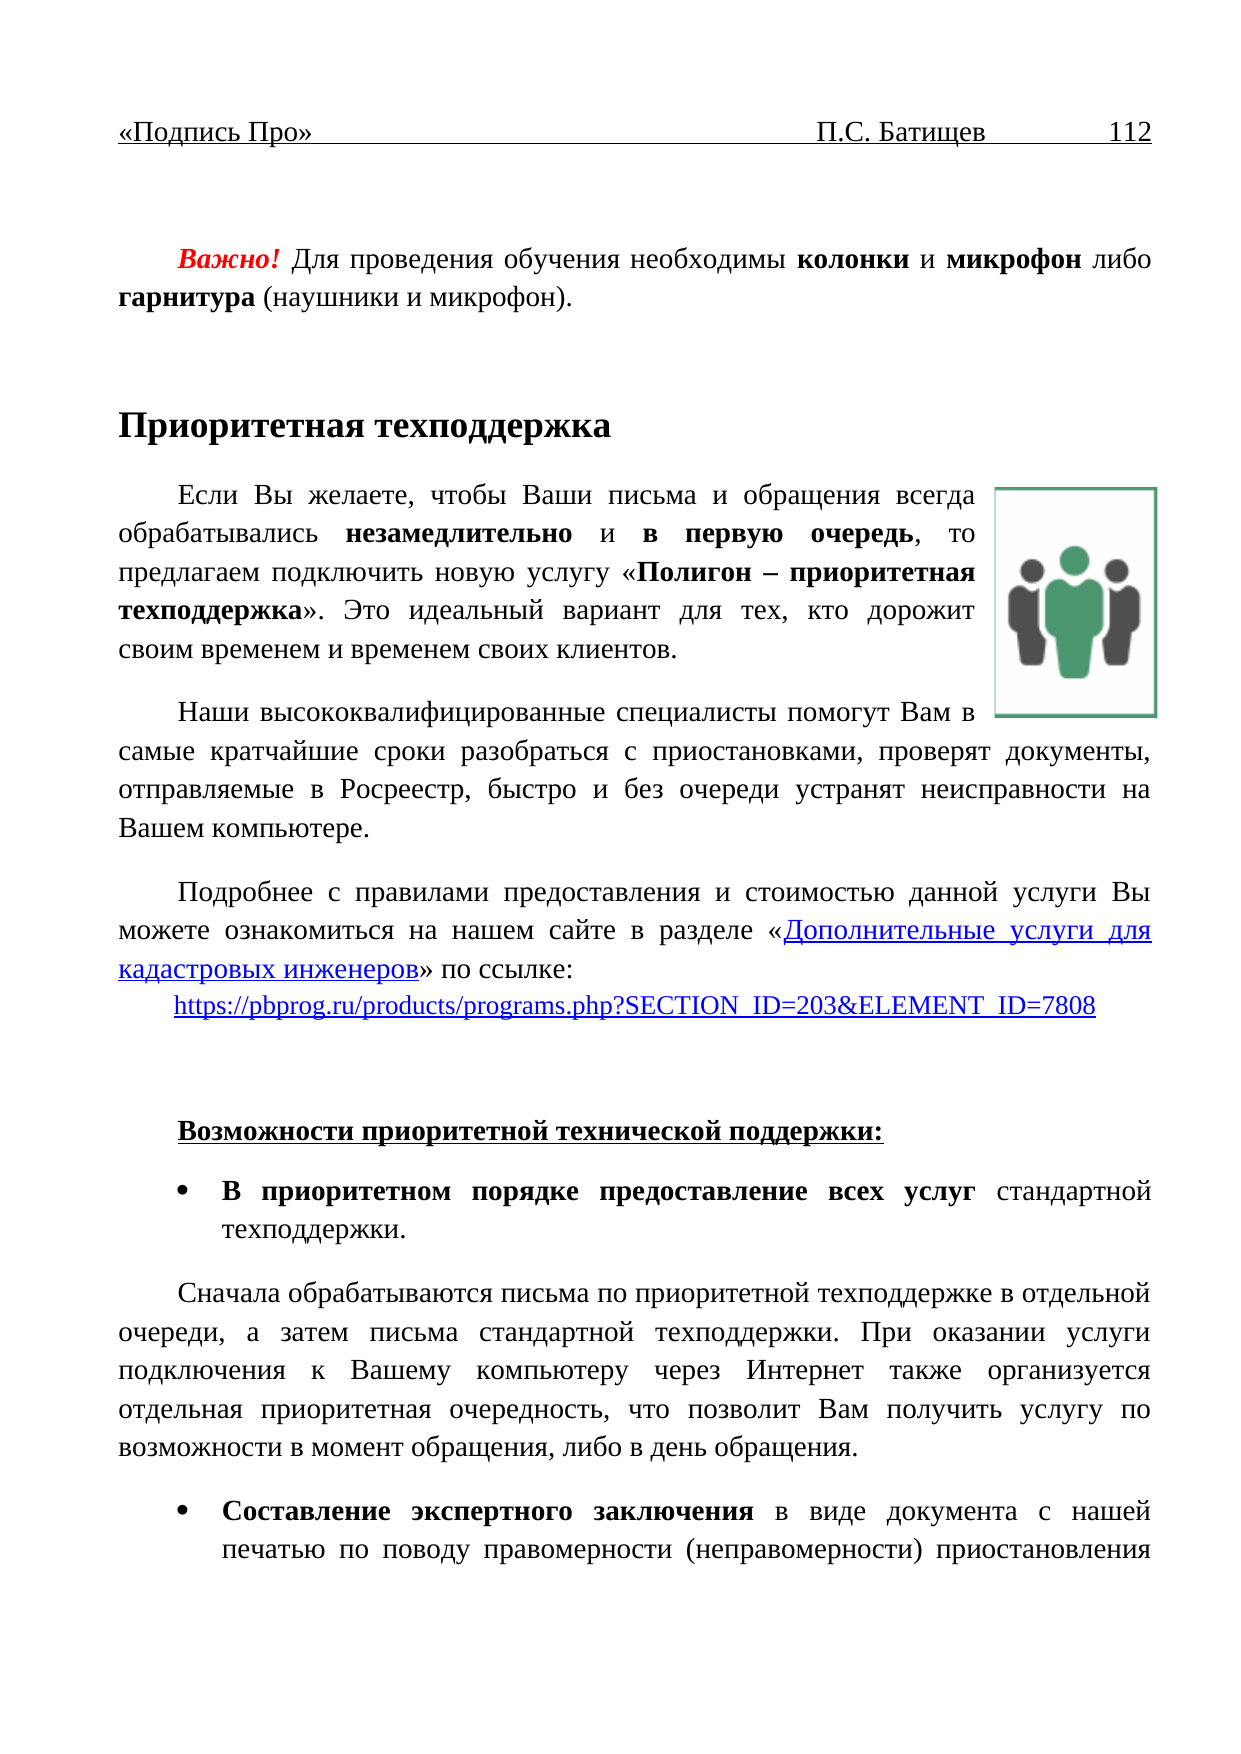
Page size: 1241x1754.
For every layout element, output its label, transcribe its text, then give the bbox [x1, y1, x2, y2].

text Важно! Для проведения обучения необходимы колонки и микрофон либо гарнитура (наушники и микрофон). [118, 241, 1152, 313]
text Наши высококвалифицированные специалисты помогут Вам в самые кратчайшие сроки разобраться с приостановками, проверят документы, отправляемые в Росреестр, быстро и без очереди устранят неисправности на Вашем компьютере. [118, 694, 1152, 844]
list В приоритетном порядке предоставление всех услуг стандартной техподдержки. [177, 1173, 1152, 1245]
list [177, 1493, 1152, 1565]
text Сначала обрабатываются письма по приоритетной техподдержке в отдельной очереди, а затем письма стандартной техподдержки. При оказании услуги подключения к Вашему компьютеру через Интернет также организуется отдельная приоритетная очередность, что позволит Вам получить услугу по возможности в момент обращения, либо в день обращения. [118, 1275, 1152, 1463]
text Если Вы желаете, чтобы Ваши письма и обращения всегда обрабатывались незамедлительно и в первую очередь, то предлагаем подключить новую услугу «Полигон – приоритетная техподдержка». Это идеальный вариант для тех, кто дорожит своим временем и временем своих клиентов. [118, 477, 1152, 664]
picture [992, 487, 1158, 716]
subtitle Приоритетная техподдержка [118, 402, 1152, 445]
text Подробнее с правилами предоставления и стоимостью данной услуги Вы можете ознакомиться на нашем сайте в разделе «Дополнительные услуги для кадастровых инженеров» по ссылке: [118, 874, 1152, 984]
text Возможности приоритетной технической поддержки: [118, 1113, 1152, 1147]
text https://pbprog.ru/products/programs.php?SECTION_ID=203&ELEMENT_ID=7808 [118, 989, 1152, 1020]
